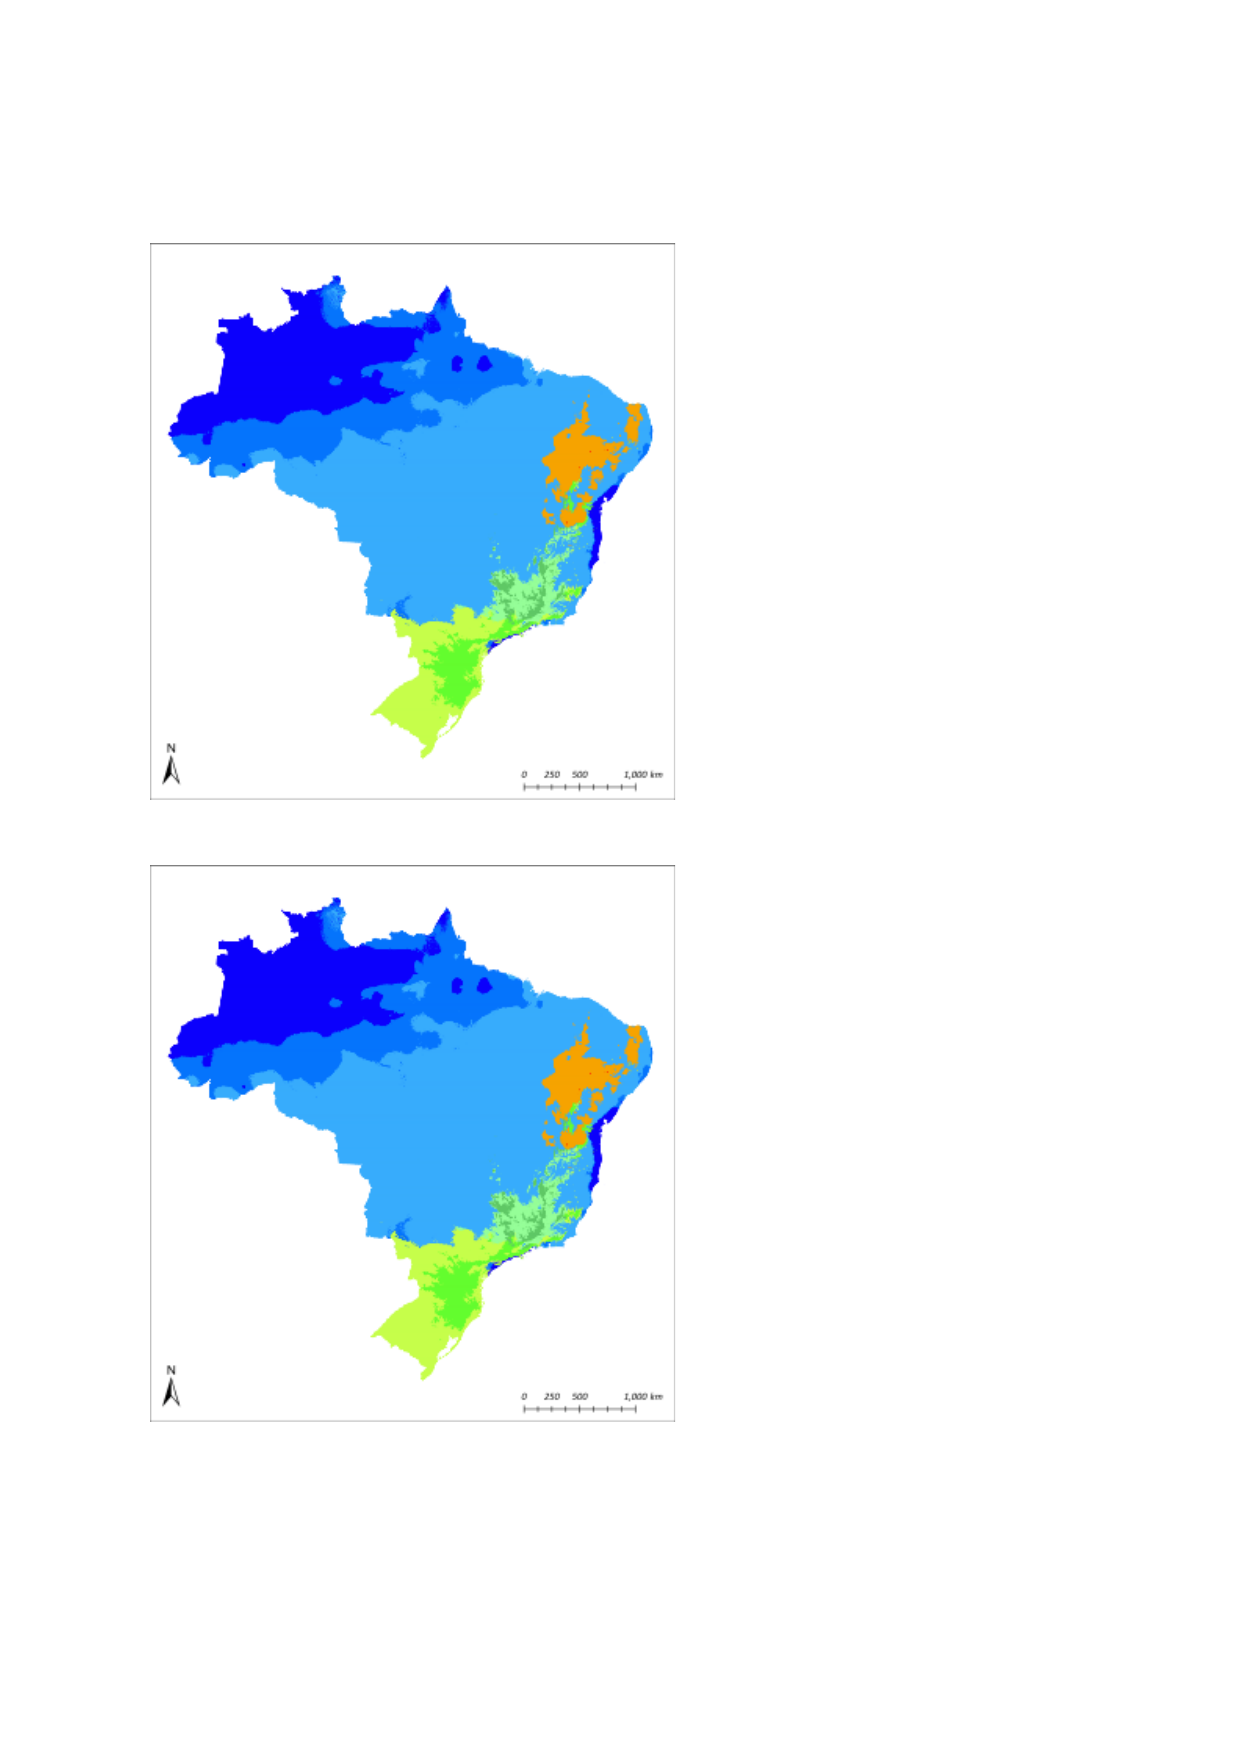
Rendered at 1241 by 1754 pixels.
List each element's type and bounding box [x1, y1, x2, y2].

picture [150, 243, 675, 800]
picture [150, 865, 675, 1422]
